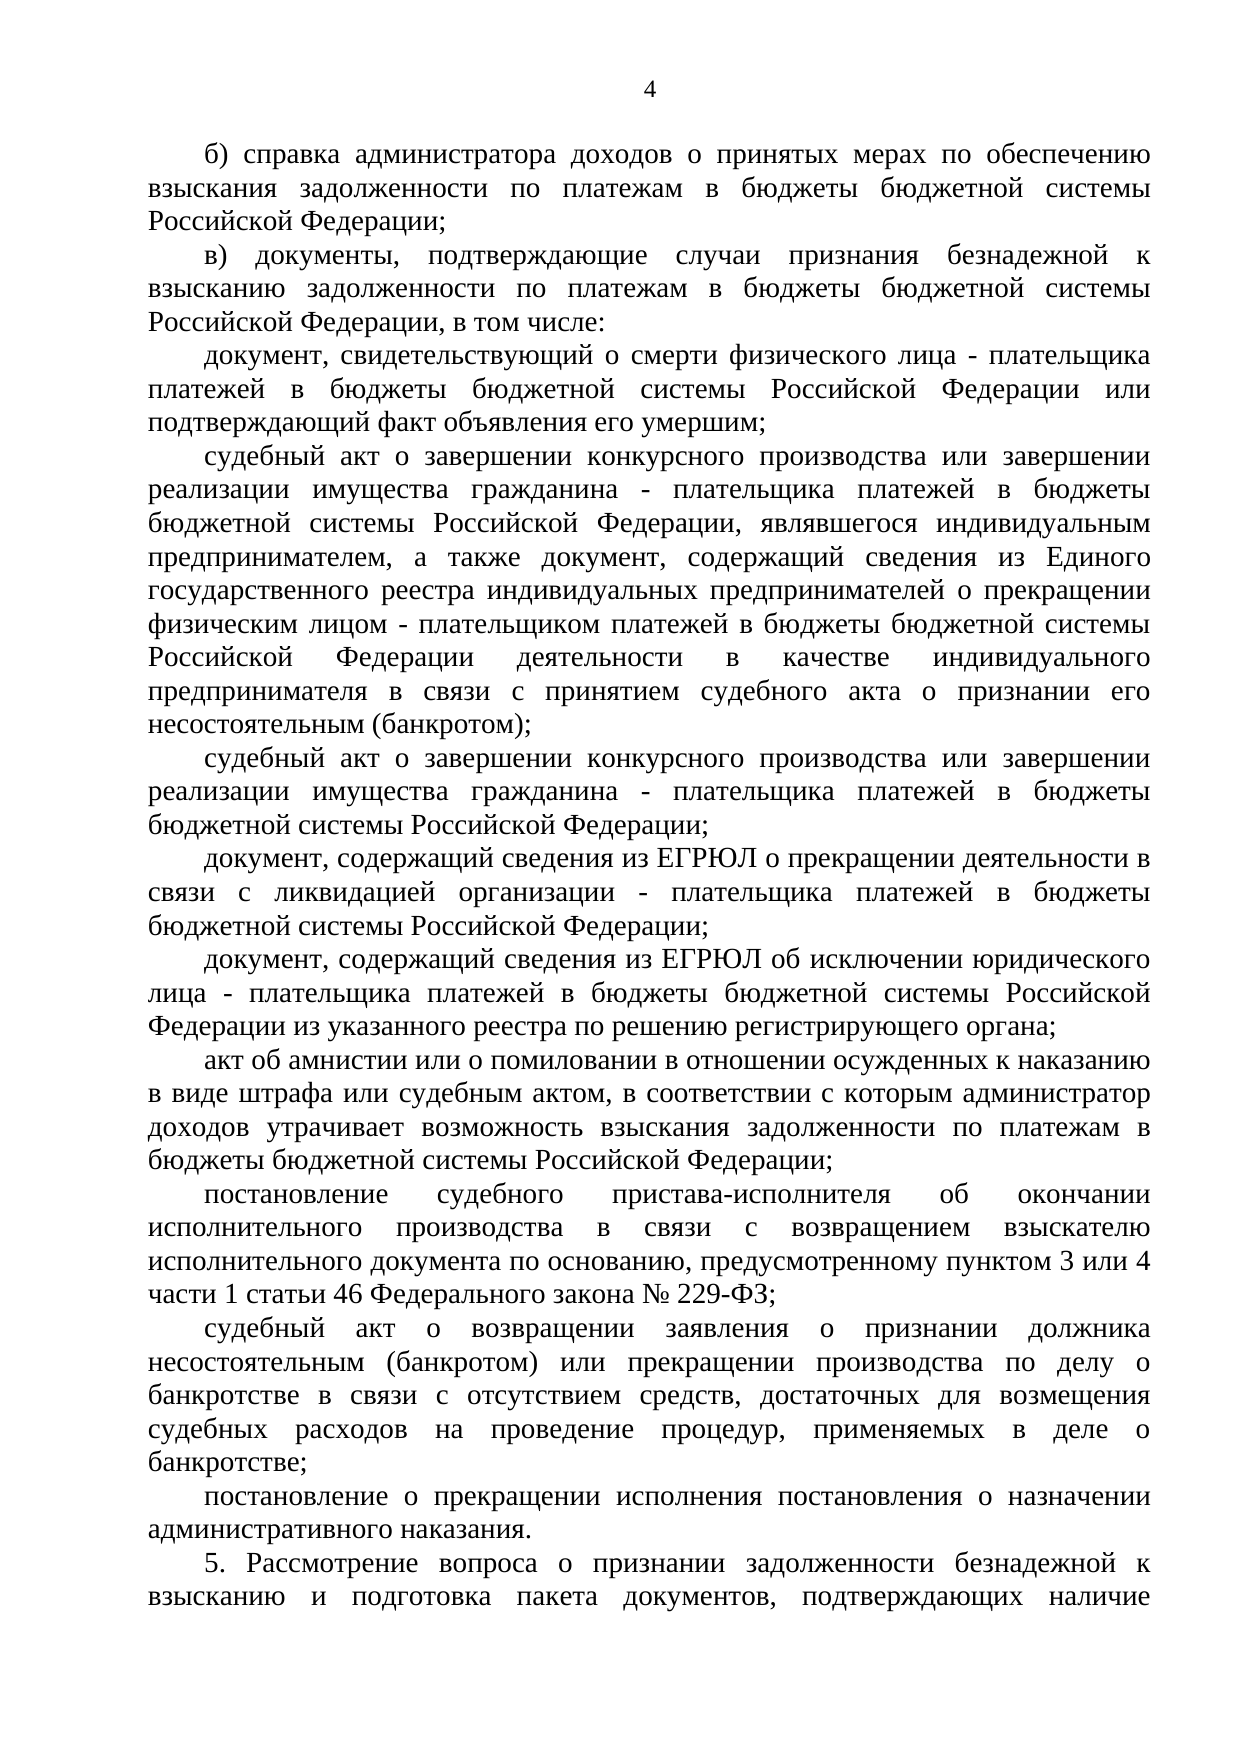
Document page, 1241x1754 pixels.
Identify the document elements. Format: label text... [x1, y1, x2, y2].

text документ, свидетельствующий о смерти физического лица - плательщика платежей в бюджеты бюджетной системы Российской Федерации или подтверждающий факт объявления его умершим; [148, 337, 1152, 438]
text акт об амнистии или о помиловании в отношении осужденных к наказанию в виде штрафа или судебным актом, в соответствии с которым администратор доходов утрачивает возможность взыскания задолженности по платежам в бюджеты бюджетной системы Российской Федерации; [148, 1042, 1152, 1176]
text постановление о прекращении исполнения постановления о назначении административного наказания. [148, 1478, 1152, 1545]
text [148, 1545, 1152, 1612]
text документ, содержащий сведения из ЕГРЮЛ о прекращении деятельности в связи с ликвидацией организации - плательщика платежей в бюджеты бюджетной системы Российской Федерации; [148, 841, 1152, 941]
text судебный акт о завершении конкурсного производства или завершении реализации имущества гражданина - плательщика платежей в бюджеты бюджетной системы Российской Федерации; [148, 740, 1152, 841]
text судебный акт о завершении конкурсного производства или завершении реализации имущества гражданина - плательщика платежей в бюджеты бюджетной системы Российской Федерации, являвшегося индивидуальным предпринимателем, а также документ, содержащий сведения из Единого государственного реестра индивидуальных предпринимателей о прекращении физическим лицом - плательщиком платежей в бюджеты бюджетной системы Российской Федерации деятельности в качестве индивидуального предпринимателя в связи с принятием судебного акта о признании его несостоятельным (банкротом); [148, 438, 1152, 740]
text постановление судебного пристава-исполнителя об окончании исполнительного производства в связи с возвращением взыскателю исполнительного документа по основанию, предусмотренному пунктом 3 или 4 части 1 статьи 46 Федерального закона № 229-ФЗ; [148, 1176, 1152, 1310]
text судебный акт о возвращении заявления о признании должника несостоятельным (банкротом) или прекращении производства по делу о банкротстве в связи с отсутствием средств, достаточных для возмещения судебных расходов на проведение процедур, применяемых в деле о банкротстве; [148, 1310, 1152, 1478]
text б) справка администратора доходов о принятых мерах по обеспечению взыскания задолженности по платежам в бюджеты бюджетной системы Российской Федерации; [148, 136, 1152, 237]
text документ, содержащий сведения из ЕГРЮЛ об исключении юридического лица - плательщика платежей в бюджеты бюджетной системы Российской Федерации из указанного реестра по решению регистрирующего органа; [148, 941, 1152, 1042]
text в) документы, подтверждающие случаи признания безнадежной к взысканию задолженности по платежам в бюджеты бюджетной системы Российской Федерации, в том числе: [148, 237, 1152, 337]
